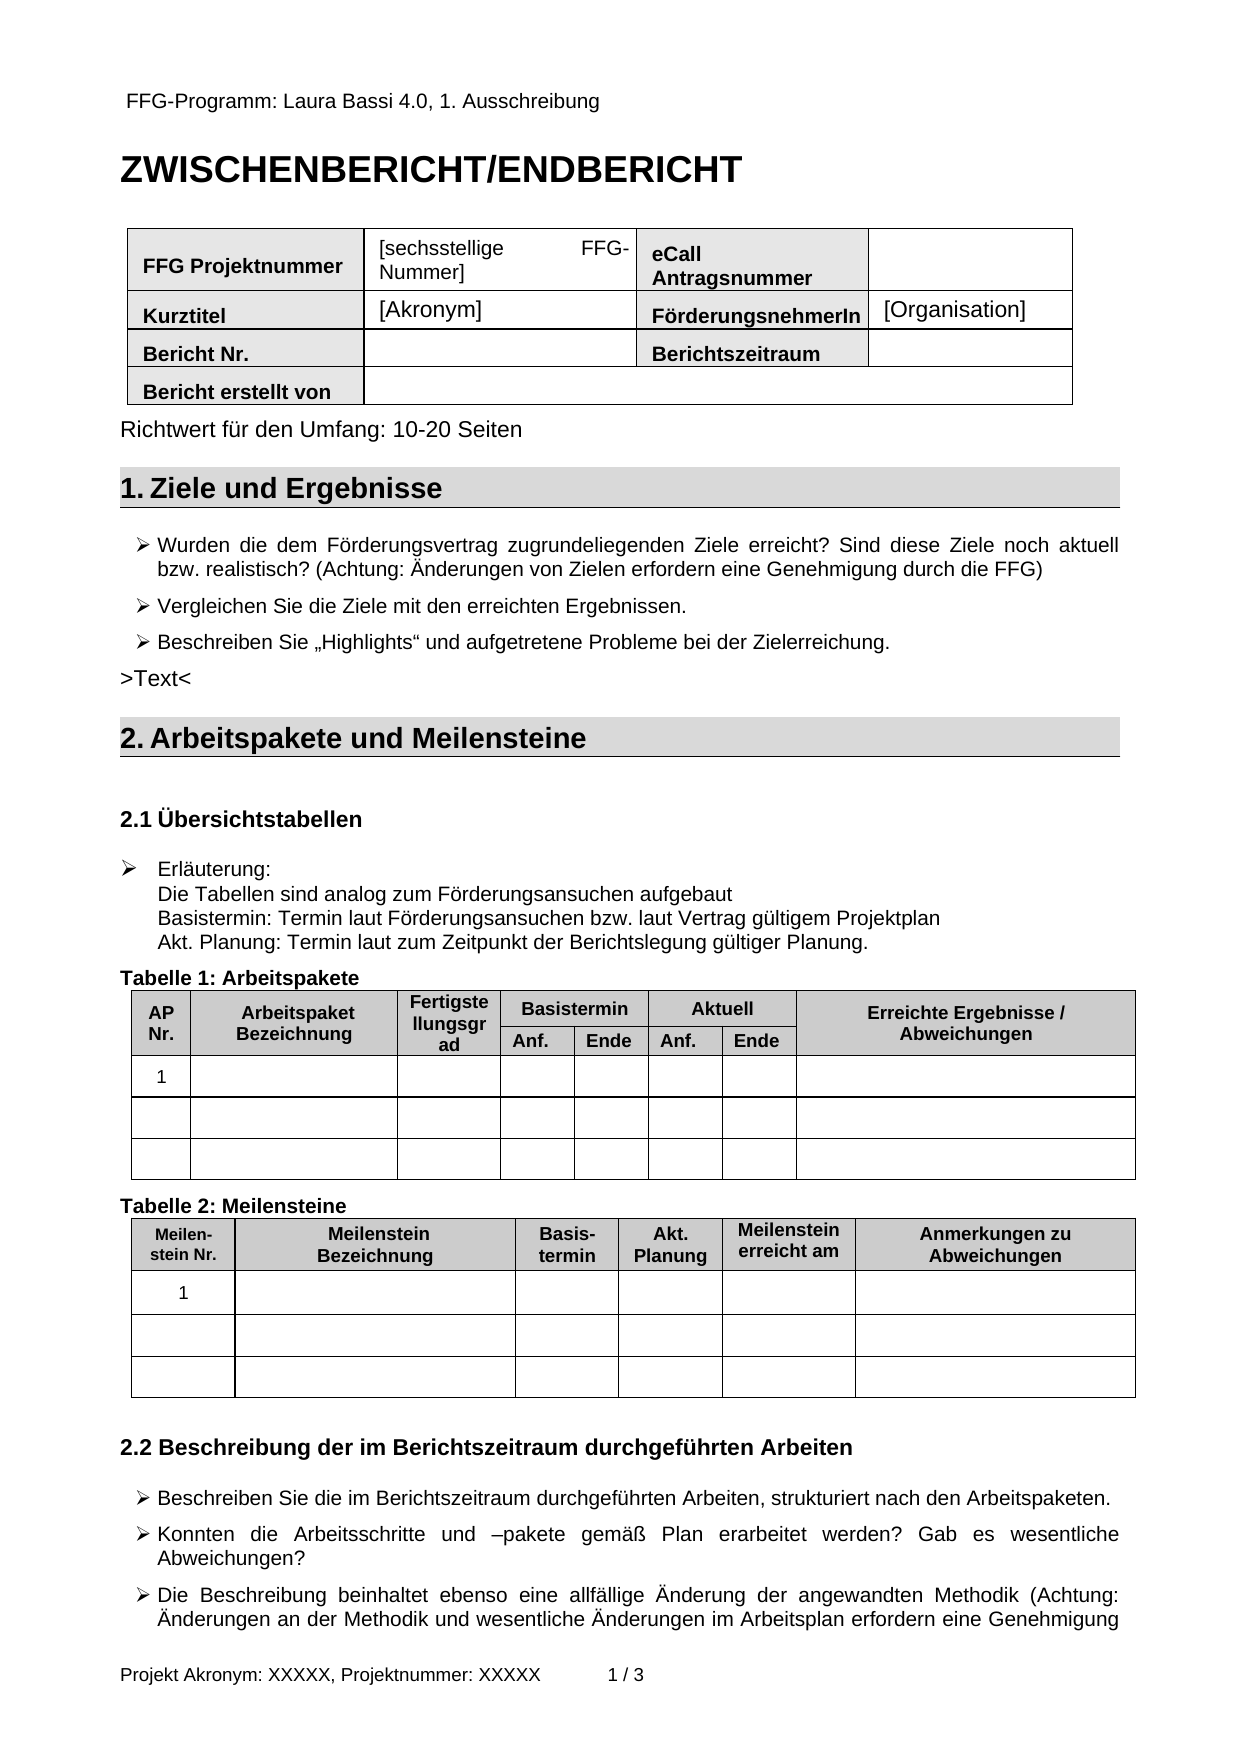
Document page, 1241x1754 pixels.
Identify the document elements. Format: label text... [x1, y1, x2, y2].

table_cell [398, 1139, 500, 1179]
table_cell [649, 1098, 722, 1138]
table_cell [575, 1056, 648, 1096]
table_cell [856, 1315, 1135, 1356]
table_cell [723, 1315, 855, 1356]
table_cell [Akronym] [365, 291, 636, 328]
table_cell [619, 1315, 722, 1356]
table_cell [236, 1357, 515, 1397]
table_cell Bericht Nr. [128, 330, 363, 366]
table_header AP Nr. [132, 991, 190, 1055]
table_cell Anf. [649, 1027, 722, 1055]
table_cell [Organisation] [869, 291, 1072, 328]
table_cell [723, 1056, 796, 1096]
table_cell [501, 1139, 574, 1179]
table_cell [575, 1139, 648, 1179]
table_cell [619, 1357, 722, 1397]
text 2.2 Beschreibung der im Berichtszeitraum durchgeführten Arbeiten [120, 1423, 1120, 1461]
table_cell [501, 1098, 574, 1138]
table_cell FörderungsnehmerIn [637, 291, 868, 328]
table_cell [797, 1056, 1135, 1096]
table_cell [516, 1357, 618, 1397]
list Beschreiben Sie „Highlights“ und aufgetretene Probleme bei der Zielerreichung. [135, 630, 1120, 654]
table_header Akt. Planung [619, 1219, 722, 1270]
table_header Fertigstellungsgrad [398, 991, 500, 1055]
list Wurden die dem Förderungsvertrag zugrundeliegenden Ziele erreicht? Sind diese Ziele noch aktuell bzw. realistisch? (Achtung: Änderungen von Zielen erfordern eine Genehmigung durch die FFG) [135, 533, 1120, 581]
table_cell [132, 1357, 234, 1397]
table_cell [365, 367, 1072, 404]
table_cell 1 [132, 1056, 190, 1096]
table_header FFG Projektnummer [128, 229, 363, 290]
table_cell [723, 1139, 796, 1179]
table_cell [398, 1056, 500, 1096]
table_cell [869, 330, 1072, 366]
table_cell [236, 1271, 515, 1314]
table_cell [191, 1056, 397, 1096]
table_cell [191, 1098, 397, 1138]
list Arbeitspakete und Meilensteine [120, 717, 1120, 756]
table_cell [516, 1315, 618, 1356]
table_header Meilen-stein Nr. [132, 1219, 234, 1270]
table_header Anmerkungen zu Abweichungen [856, 1219, 1135, 1270]
table_header Arbeitspaket Bezeichnung [191, 991, 397, 1055]
table_header Basistermin [501, 991, 648, 1026]
table_cell Kurztitel [128, 291, 363, 328]
table_cell Berichtszeitraum [637, 330, 868, 366]
table_cell [797, 1098, 1135, 1138]
list Übersichtstabellen [120, 795, 1120, 832]
list Vergleichen Sie die Ziele mit den erreichten Ergebnissen. [135, 593, 1120, 618]
table_cell [236, 1315, 515, 1356]
text Tabelle 1: Arbeitspakete [120, 966, 1120, 990]
table_cell [723, 1271, 855, 1314]
table_header Meilenstein Bezeichnung [236, 1219, 515, 1270]
table_header Meilenstein erreicht am [723, 1219, 855, 1270]
table_cell [575, 1098, 648, 1138]
table_header [869, 229, 1072, 290]
table_header Aktuell [649, 991, 796, 1026]
table_header Erreichte Ergebnisse / Abweichungen [797, 991, 1135, 1055]
table_cell [856, 1357, 1135, 1397]
table_cell [132, 1315, 234, 1356]
table_header Basis-termin [516, 1219, 618, 1270]
list Konnten die Arbeitsschritte und –pakete gemäß Plan erarbeitet werden? Gab es wesentliche Abweichungen? [135, 1522, 1120, 1570]
list Ziele und Ergebnisse [120, 467, 1120, 507]
text Richtwert für den Umfang: 10-20 Seiten [120, 405, 1120, 442]
table_cell Bericht erstellt von [128, 367, 363, 404]
table_cell 1 [132, 1271, 234, 1314]
table_cell [516, 1271, 618, 1314]
text Zwischenbericht/ENDBERICHT [120, 148, 1120, 191]
table_cell [132, 1098, 190, 1138]
table_cell [132, 1139, 190, 1179]
table_cell [856, 1271, 1135, 1314]
text Tabelle 2: Meilensteine [120, 1180, 1120, 1218]
table_cell [191, 1139, 397, 1179]
table_cell [365, 330, 636, 366]
table_cell [797, 1139, 1135, 1179]
table_cell [398, 1098, 500, 1138]
table_cell [619, 1271, 722, 1314]
table_cell [649, 1139, 722, 1179]
table_cell [723, 1357, 855, 1397]
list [135, 1583, 1120, 1631]
table_cell [501, 1056, 574, 1096]
table_header eCall Antragsnummer [637, 229, 868, 290]
text >Text< [120, 654, 1120, 692]
table_header [sechsstellige FFG-Nummer] [365, 229, 636, 290]
table_cell Anf. [501, 1027, 574, 1055]
table_cell Ende [723, 1027, 796, 1055]
table_cell [649, 1056, 722, 1096]
table_cell [723, 1098, 796, 1138]
list Beschreiben Sie die im Berichtszeitraum durchgeführten Arbeiten, strukturiert nach den Arbeitspaketen. [135, 1486, 1120, 1509]
list Erläuterung: Die Tabellen sind analog zum Förderungsansuchen aufgebaut Basistermin: Termin laut Förderungsansuchen bzw. laut Vertrag gültigem Projektplan Akt. Planung: Termin laut zum Zeitpunkt der Berichtslegung gültiger Planung. [120, 857, 1120, 954]
table_cell Ende [575, 1027, 648, 1055]
